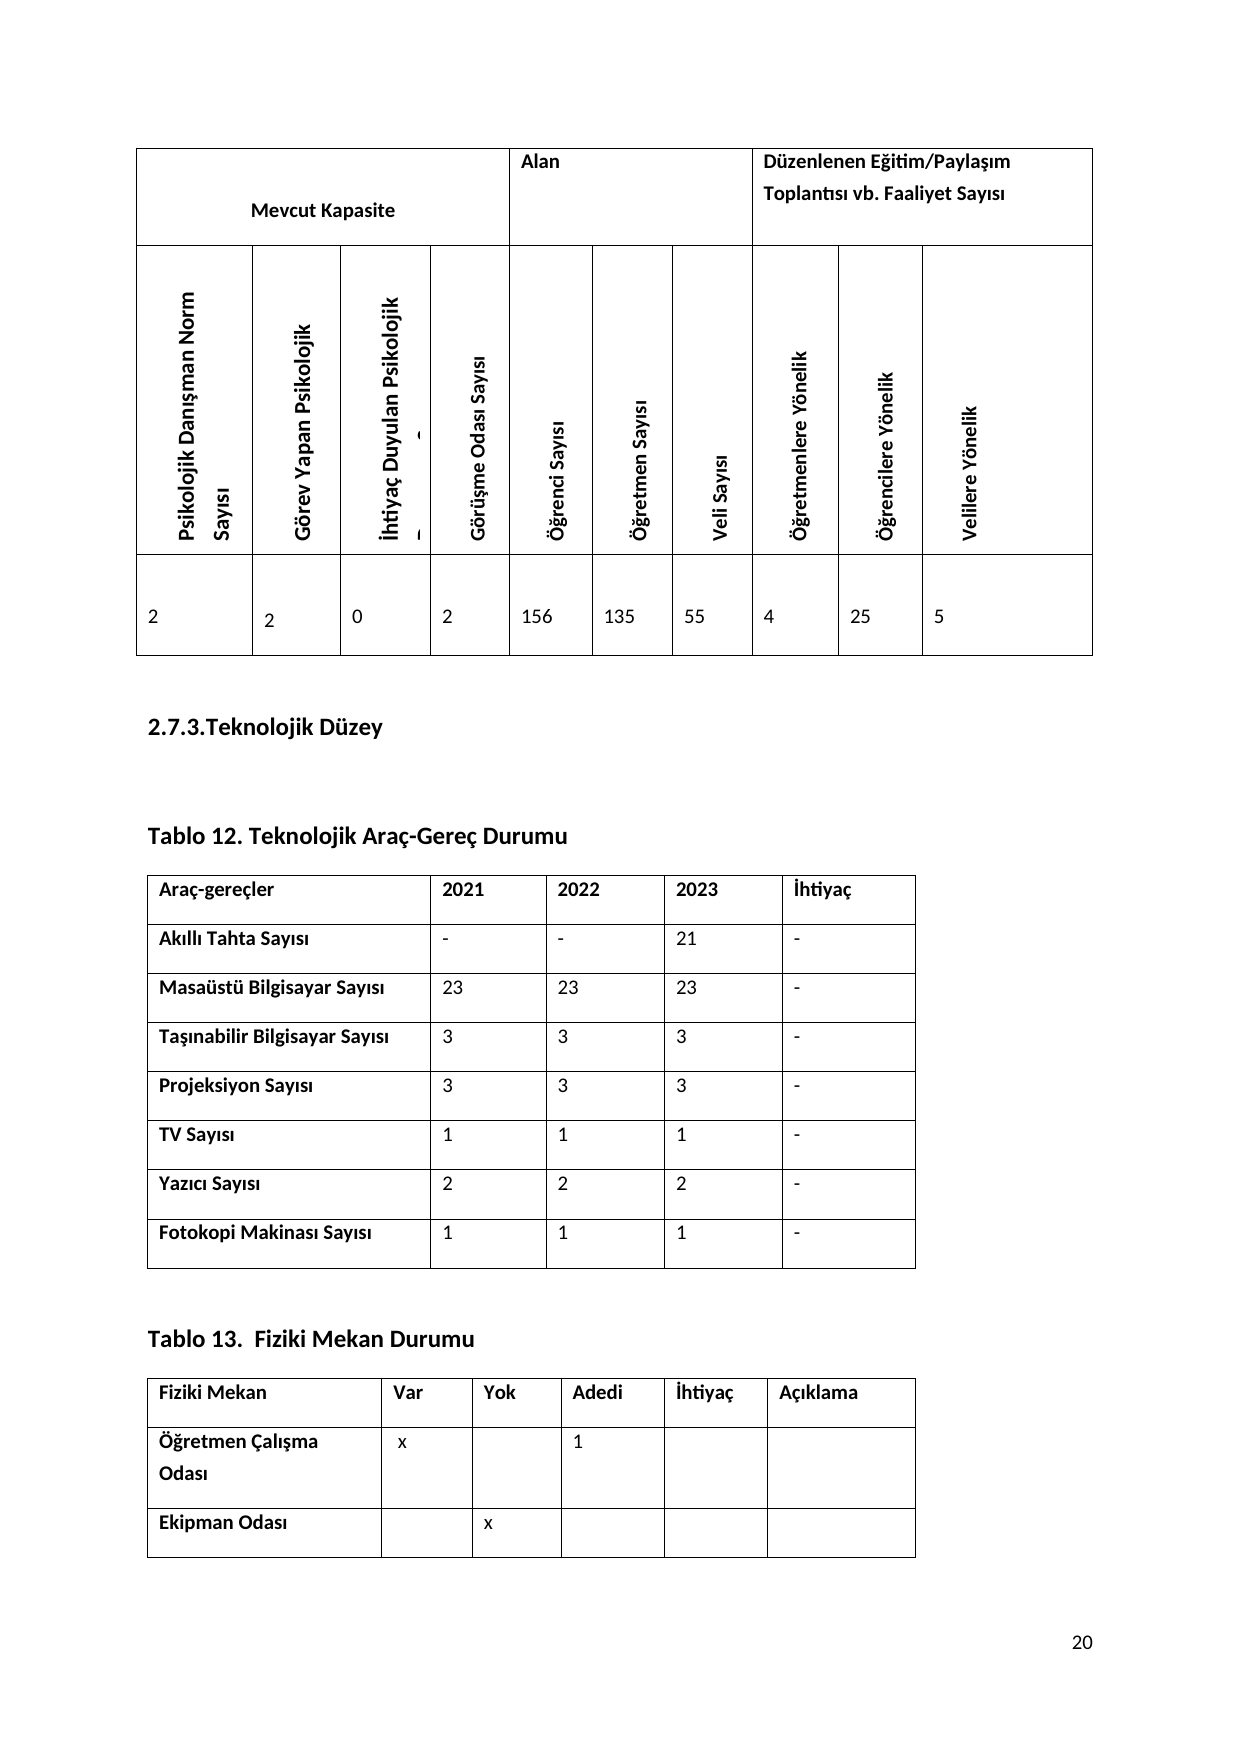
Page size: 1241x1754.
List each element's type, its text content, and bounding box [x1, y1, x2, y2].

text Tablo 13. Fiziki Mekan Durumu [148, 1323, 1093, 1354]
table_cell Masaüstü Bilgisayar Sayısı [148, 974, 430, 1022]
table_cell 1 [547, 1220, 664, 1267]
table_cell Ekipman Odası [148, 1509, 381, 1557]
table_header Fiziki Mekan [148, 1379, 381, 1427]
table_cell 23 [665, 974, 782, 1022]
table_cell 1 [665, 1121, 782, 1169]
table_cell Öğretmenlere Yönelik [753, 246, 838, 553]
table_cell 2 [137, 555, 252, 655]
table_cell Yazıcı Sayısı [148, 1170, 430, 1218]
table_cell 23 [547, 974, 664, 1022]
table_cell 55 [673, 555, 752, 655]
table_cell - [783, 1220, 915, 1267]
table_header 2023 [665, 876, 782, 924]
table_cell - [783, 974, 915, 1022]
table_header Adedi [562, 1379, 664, 1427]
table_cell Veli Sayısı [673, 246, 752, 553]
table_cell [382, 1509, 472, 1557]
table_cell TV Sayısı [148, 1121, 430, 1169]
table_cell Fotokopi Makinası Sayısı [148, 1220, 430, 1267]
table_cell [510, 149, 752, 245]
table_header Var [382, 1379, 472, 1427]
text 2.7.3.Teknolojik Düzey [148, 711, 1093, 741]
table_cell [768, 1428, 915, 1508]
table_cell Projeksiyon Sayısı [148, 1072, 430, 1120]
table_cell Öğretmen Çalışma Odası [148, 1428, 381, 1508]
table_cell 5 [923, 555, 1092, 655]
table_cell 3 [665, 1023, 782, 1071]
table_cell [665, 1428, 767, 1508]
table_header Yok [473, 1379, 561, 1427]
table_cell [665, 1509, 767, 1557]
table_cell x [382, 1428, 472, 1508]
table_cell İhtiyaç Duyulan Psikolojik Danışman Sayısı [341, 246, 430, 553]
table_cell Psikolojik Danışman Norm Sayısı [137, 246, 252, 553]
table_cell Öğretmen Sayısı [593, 246, 672, 553]
table_cell - [783, 1121, 915, 1169]
table_cell Velilere Yönelik [923, 246, 1092, 553]
table_cell 4 [753, 555, 838, 655]
table_header İhtiyaç [665, 1379, 767, 1427]
table_cell 21 [665, 925, 782, 973]
table_cell [768, 1509, 915, 1557]
text Tablo 12. Teknolojik Araç-Gereç Durumu [148, 820, 1093, 851]
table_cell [753, 149, 1092, 245]
table_header Araç-gereçler [148, 876, 430, 924]
table_cell 2 [547, 1170, 664, 1218]
table_header İhtiyaç [783, 876, 915, 924]
table_cell Taşınabilir Bilgisayar Sayısı [148, 1023, 430, 1071]
table_cell 156 [510, 555, 592, 655]
table_cell 3 [665, 1072, 782, 1120]
table_header 2022 [547, 876, 664, 924]
table_header Açıklama [768, 1379, 915, 1427]
table_cell - [431, 925, 546, 973]
table_cell Akıllı Tahta Sayısı [148, 925, 430, 973]
table_cell Görüşme Odası Sayısı [431, 246, 509, 553]
table_cell - [783, 1023, 915, 1071]
table_cell 3 [547, 1072, 664, 1120]
table_cell Öğrenci Sayısı [510, 246, 592, 553]
table_cell x [473, 1509, 561, 1557]
table_cell - [783, 925, 915, 973]
table_cell [562, 1509, 664, 1557]
table_cell 2 [253, 555, 340, 655]
table_cell - [783, 1170, 915, 1218]
table_cell 1 [547, 1121, 664, 1169]
table_cell 1 [431, 1121, 546, 1169]
table_cell 2 [431, 555, 509, 655]
table_cell 2 [665, 1170, 782, 1218]
table_cell 23 [431, 974, 546, 1022]
table_cell 2 [431, 1170, 546, 1218]
table_cell 1 [562, 1428, 664, 1508]
table_header 2021 [431, 876, 546, 924]
table_cell 0 [341, 555, 430, 655]
table_cell 3 [431, 1023, 546, 1071]
table_cell 135 [593, 555, 672, 655]
table_cell Öğrencilere Yönelik [839, 246, 922, 553]
table_cell [473, 1428, 561, 1508]
table_cell 1 [431, 1220, 546, 1267]
table_cell - [547, 925, 664, 973]
table_cell 3 [547, 1023, 664, 1071]
table_cell - [783, 1072, 915, 1120]
table_cell 1 [665, 1220, 782, 1267]
table_cell Görev Yapan Psikolojik Danışman Sayısı [253, 246, 340, 553]
table_cell 3 [431, 1072, 546, 1120]
table_cell 25 [839, 555, 922, 655]
